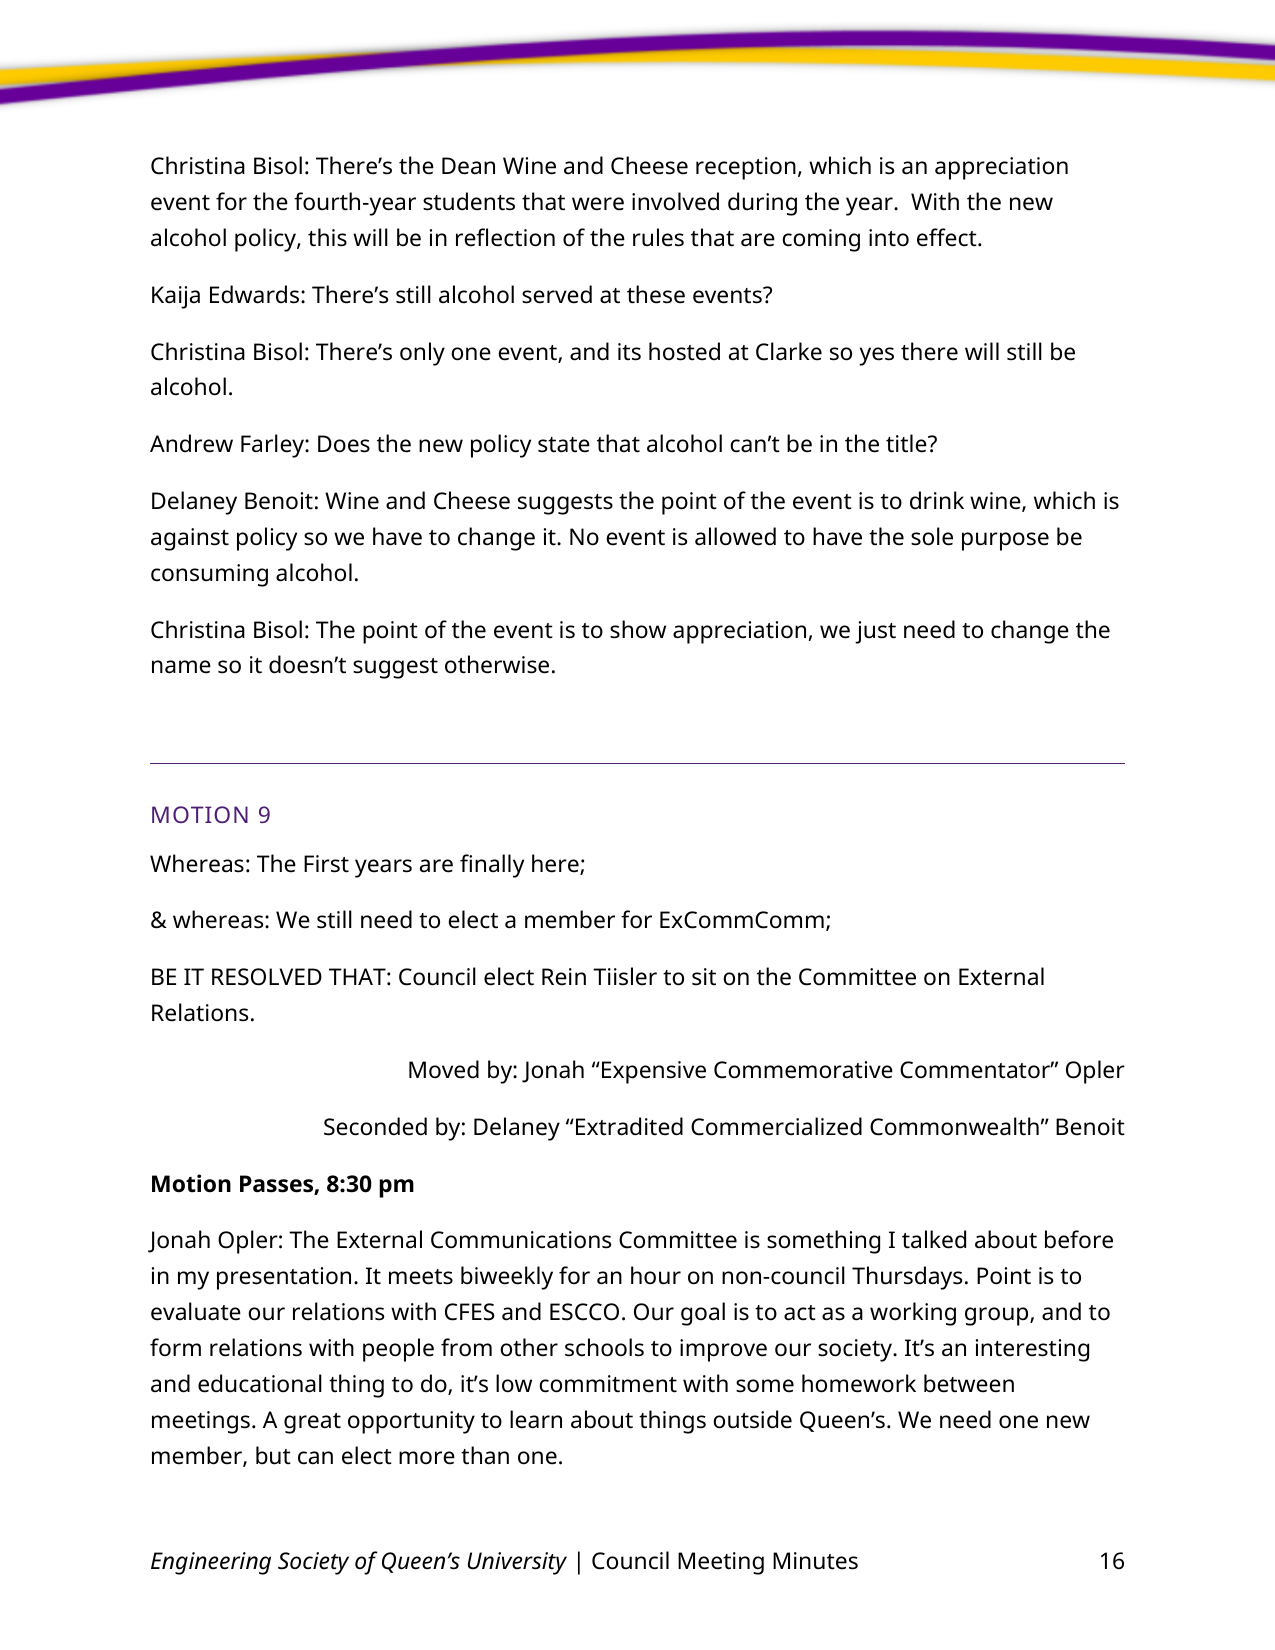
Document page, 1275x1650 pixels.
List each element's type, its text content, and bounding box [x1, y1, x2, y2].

subtitle Motion 9 [150, 799, 1125, 831]
text Delaney Benoit: Wine and Cheese suggests the point of the event is to drink wine, which is against policy so we have to change it. No event is allowed to have the sole purpose be consuming alcohol. [150, 485, 1125, 588]
text Seconded by: Delaney “Extradited Commercialized Commonwealth” Benoit [150, 1111, 1125, 1142]
text Christina Bisol: There’s only one event, and its hosted at Clarke so yes there will still be alcohol. [150, 335, 1125, 403]
text Motion Passes, 8:30 pm [150, 1167, 1125, 1199]
text Moved by: Jonah “Expensive Commemorative Commentator” Opler [150, 1054, 1125, 1085]
text Christina Bisol: There’s the Dean Wine and Cheese reception, which is an appreciation event for the fourth-year students that were involved during the year. With the new alcohol policy, this will be in reflection of the rules that are coming into effect. [150, 150, 1125, 253]
text Jonah Opler: The External Communications Committee is something I talked about before in my presentation. It meets biweekly for an hour on non-council Thursdays. Point is to evaluate our relations with CFES and ESCCO. Our goal is to act as a working group, and to form relations with people from other schools to improve our society. It’s an interesting and educational thing to do, it’s low commitment with some homework between meetings. A great opportunity to learn about things outside Queen’s. We need one new member, but can elect more than one. [150, 1224, 1125, 1471]
text Whereas: The First years are finally here; [150, 848, 1125, 879]
text Andrew Farley: Does the new policy state that alcohol can’t be in the title? [150, 428, 1125, 459]
text Christina Bisol: The point of the event is to show appreciation, we just need to change the name so it doesn’t suggest otherwise. [150, 613, 1125, 681]
text & whereas: We still need to elect a member for ExCommComm; [150, 904, 1125, 936]
picture [0, 21, 1275, 114]
text Kaija Edwards: There’s still alcohol served at these events? [150, 279, 1125, 310]
text BE IT RESOLVED THAT: Council elect Rein Tiisler to sit on the Committee on External Relations. [150, 961, 1125, 1028]
